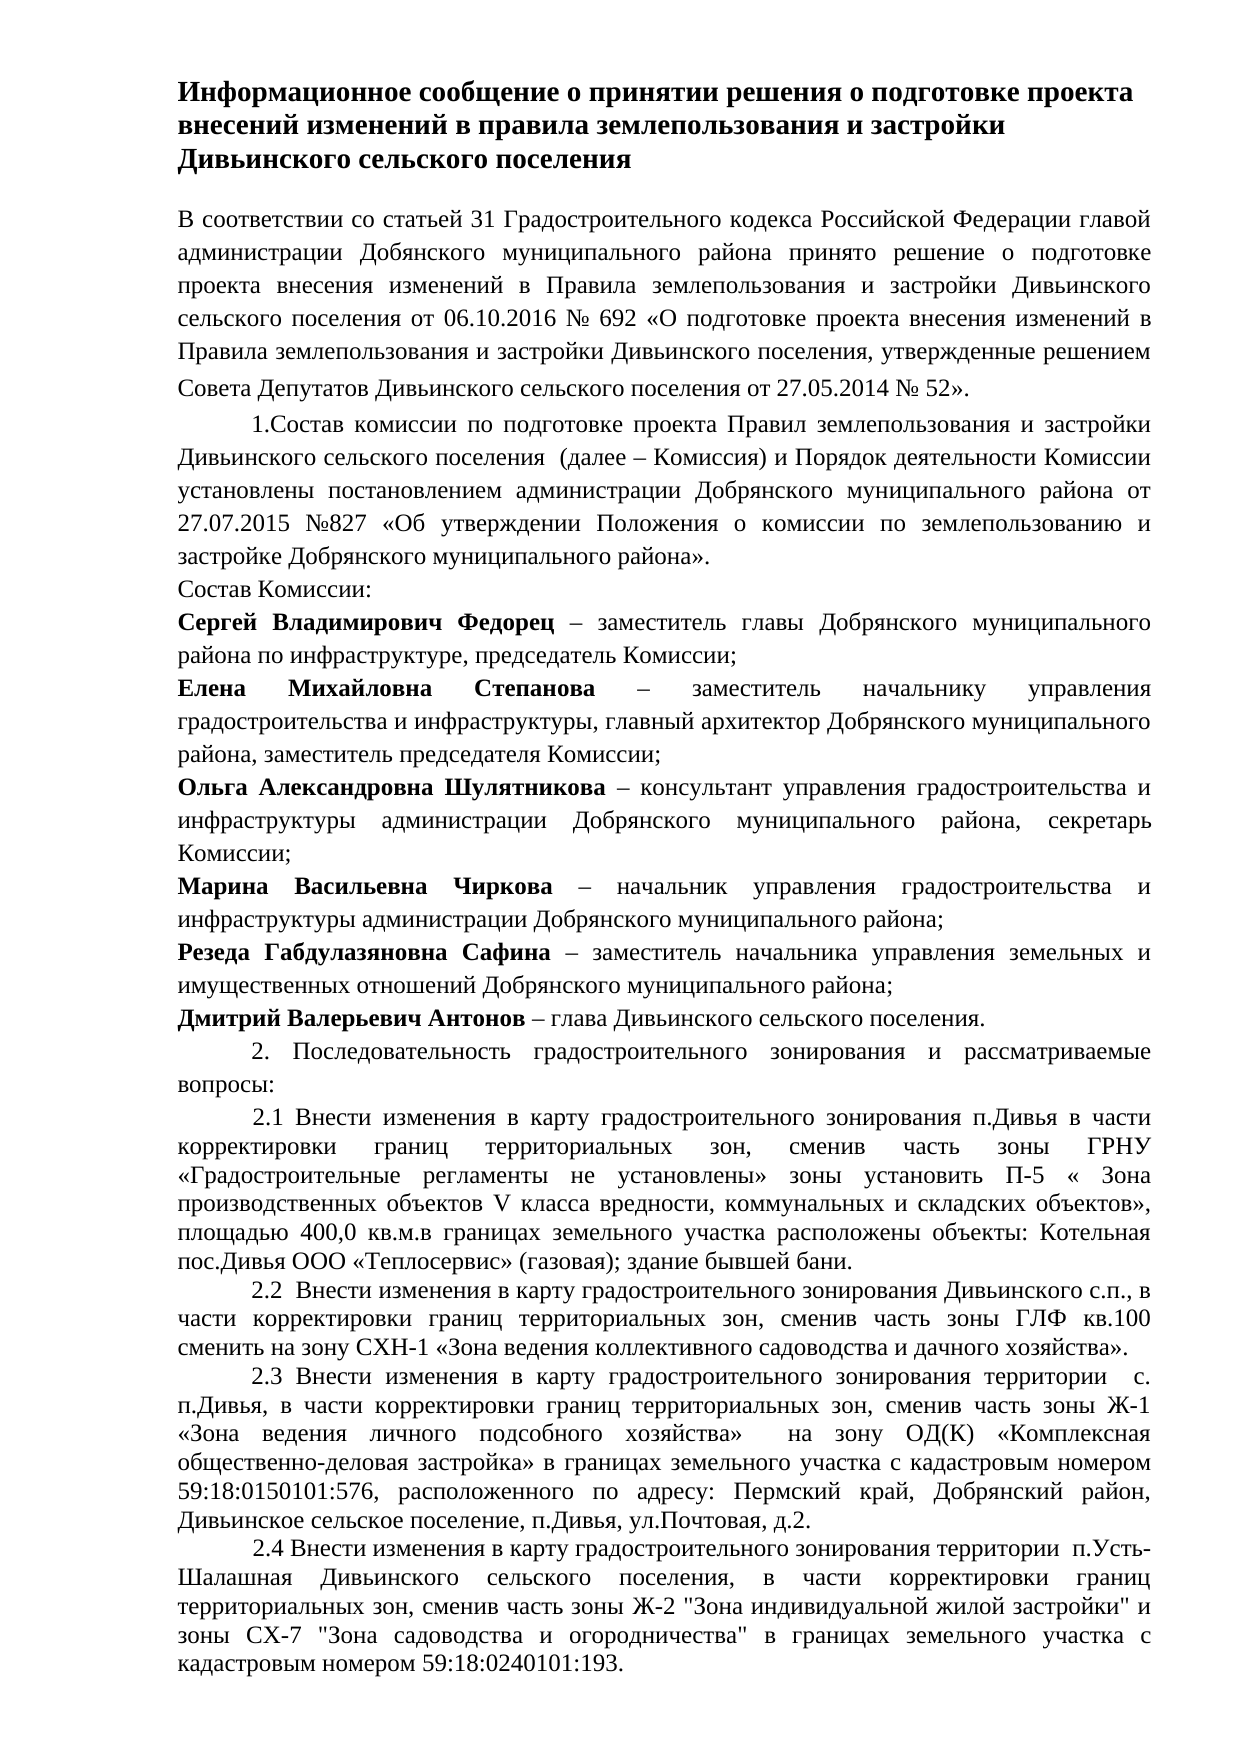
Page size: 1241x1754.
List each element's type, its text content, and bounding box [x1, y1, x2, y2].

text Ольга Александровна Шулятникова – консультант управления градостроительства и инфраструктуры администрации Добрянского муниципального района, секретарь Комиссии; [177, 772, 1152, 867]
text Елена Михайловна Степанова – заместитель начальнику управления градостроительства и инфраструктуры, главный архитектор Добрянского муниципального района, заместитель председателя Комиссии; [177, 673, 1152, 768]
text 2.1 Внести изменения в карту градостроительного зонирования п.Дивья в части корректировки границ территориальных зон, сменив часть зоны ГРНУ «Градостроительные регламенты не установлены» зоны установить П-5 « Зона производственных объектов V класса вредности, коммунальных и складских объектов», площадью 400,0 кв.м.в границах земельного участка расположены объекты: Котельная пос.Дивья ООО «Теплосервис» (газовая); здание бывшей бани. [177, 1102, 1152, 1275]
text В соответствии со статьей 31 Градостроительного кодекса Российской Федерации главой администрации Добянского муниципального района принято решение о подготовке проекта внесения изменений в Правила землепользования и застройки Дивьинского сельского поселения от 06.10.2016 № 692 «». [177, 204, 1152, 404]
text Резеда Габдулазяновна Сафина – заместитель начальника управления земельных и имущественных отношений Добрянского муниципального района; [177, 937, 1152, 999]
text Дмитрий Валерьевич Антонов – глава Дивьинского сельского поселения. [177, 1003, 1152, 1032]
text Информационное сообщение о принятии решения о подготовке проекта внесений изменений в правила землепользования и застройки Дивьинского сельского поселения [177, 74, 1152, 174]
text 2.3 Внести изменения в карту градостроительного зонирования территории с. п.Дивья, в части корректировки границ территориальных зон, сменив часть зоны Ж-1 «Зона ведения личного подсобного хозяйства» на зону ОД(К) «Комплексная общественно-деловая застройка» в границах земельного участка с кадастровым номером 59:18:0150101:576, расположенного по адресу: Пермский край, Добрянский район, Дивьинское сельское поселение, п.Дивья, ул.Почтовая, д.2. [177, 1361, 1152, 1533]
text Состав Комиссии: [177, 574, 1152, 603]
text 2. Последовательность градостроительного зонирования и рассматриваемые вопросы: [177, 1036, 1152, 1098]
text 2.4 Внести изменения в карту градостроительного зонирования территории п.Усть-Шалашная Дивьинского сельского поселения, в части корректировки границ территориальных зон, сменив часть зоны Ж-2 "Зона индивидуальной жилой застройки" и зоны СХ-7 "Зона садоводства и огородничества" в границах земельного участка с кадастровым номером 59:18:0240101:193. [177, 1533, 1152, 1677]
text Марина Васильевна Чиркова – начальник управления градостроительства и инфраструктуры администрации Добрянского муниципального района; [177, 871, 1152, 933]
list 1.Состав комиссии по подготовке проекта Правил землепользования и застройки Дивьинского сельского поселения (далее – Комиссия) и Порядок деятельности Комиссии установлены постановлением администрации Добрянского муниципального района от 27.07.2015 №827 «Об утверждении Положения о комиссии по землепользованию и застройке Добрянского муниципального района». [177, 409, 1152, 569]
text 2.2 Внести изменения в карту градостроительного зонирования Дивьинского с.п., в части корректировки границ территориальных зон, сменив часть зоны ГЛФ кв.100 сменить на зону СХН-1 «Зона ведения коллективного садоводства и дачного хозяйства». [177, 1275, 1152, 1361]
text Сергей Владимирович Федорец – заместитель главы Добрянского муниципального района по инфраструктуре, председатель Комиссии; [177, 607, 1152, 669]
